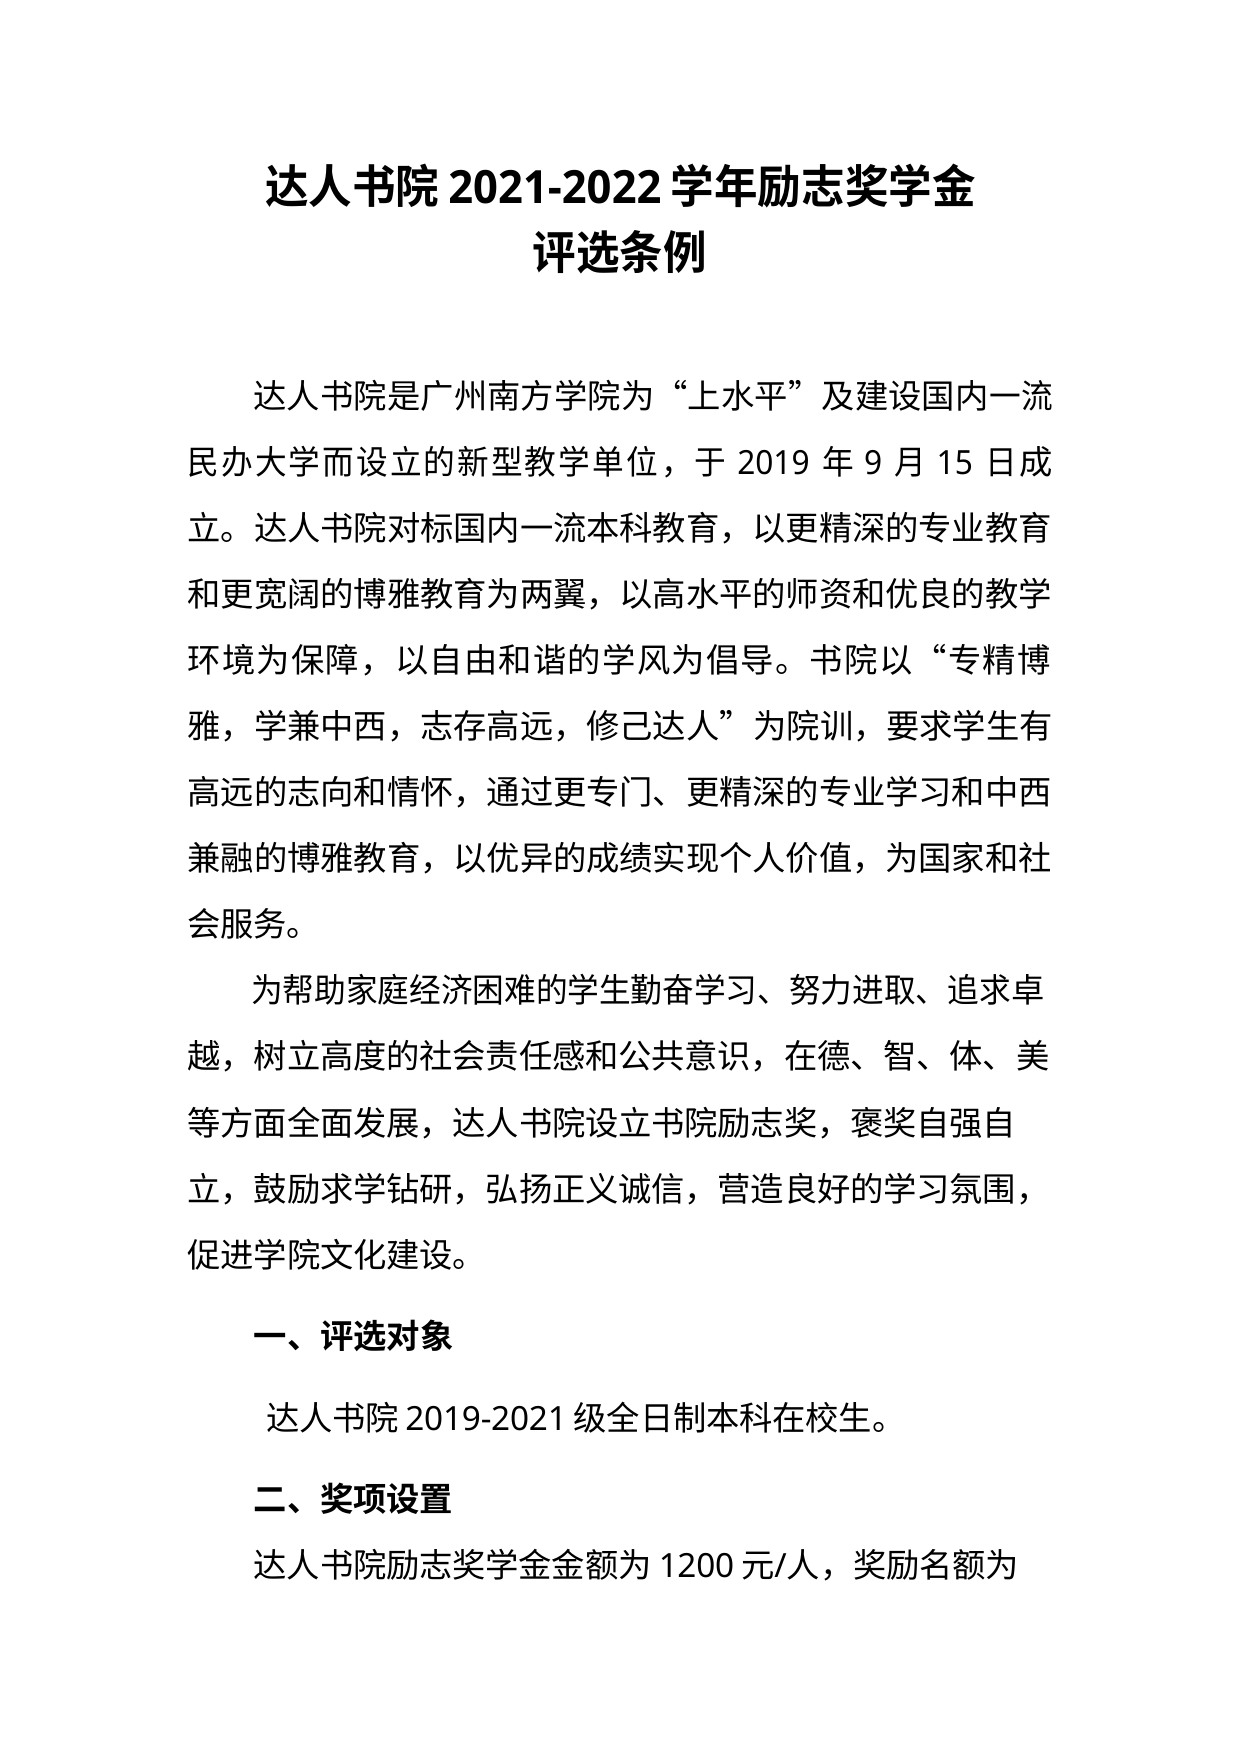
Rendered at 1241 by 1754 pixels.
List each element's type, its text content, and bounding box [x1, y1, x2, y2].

title 达人书院2021-2022学年励志奖学金 [187, 150, 1053, 217]
text 二、奖项设置 [187, 1473, 1053, 1521]
title 评选条例 [187, 217, 1053, 283]
text 为帮助家庭经济困难的学生勤奋学习、努力进取、追求卓越，树立高度的社会责任感和公共意识，在德、智、体、美等方面全面发展，达人书院设立书院励志奖，褒奖自强自立，鼓励求学钻研，弘扬正义诚信，营造良好的学习氛围，促进学院文化建设。 [187, 964, 1053, 1277]
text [187, 1539, 1053, 1587]
text 达人书院2019-2021级全日制本科在校生。 [200, 1392, 1041, 1440]
text 一、评选对象 [187, 1310, 1053, 1358]
text 达人书院是广州南方学院为“上水平”及建设国内一流民办大学而设立的新型教学单位，于 2019 年 9 月 15 日成立。达人书院对标国内一流本科教育，以更精深的专业教育和更宽阔的博雅教育为两翼，以高水平的师资和优良的教学环境为保障，以自由和谐的学风为倡导。书院以“专精博雅，学兼中西，志存高远，修己达人”为院训，要求学生有高远的志向和情怀，通过更专门、更精深的专业学习和中西兼融的博雅教育，以优异的成绩实现个人价值，为国家和社会服务。 [187, 369, 1053, 946]
